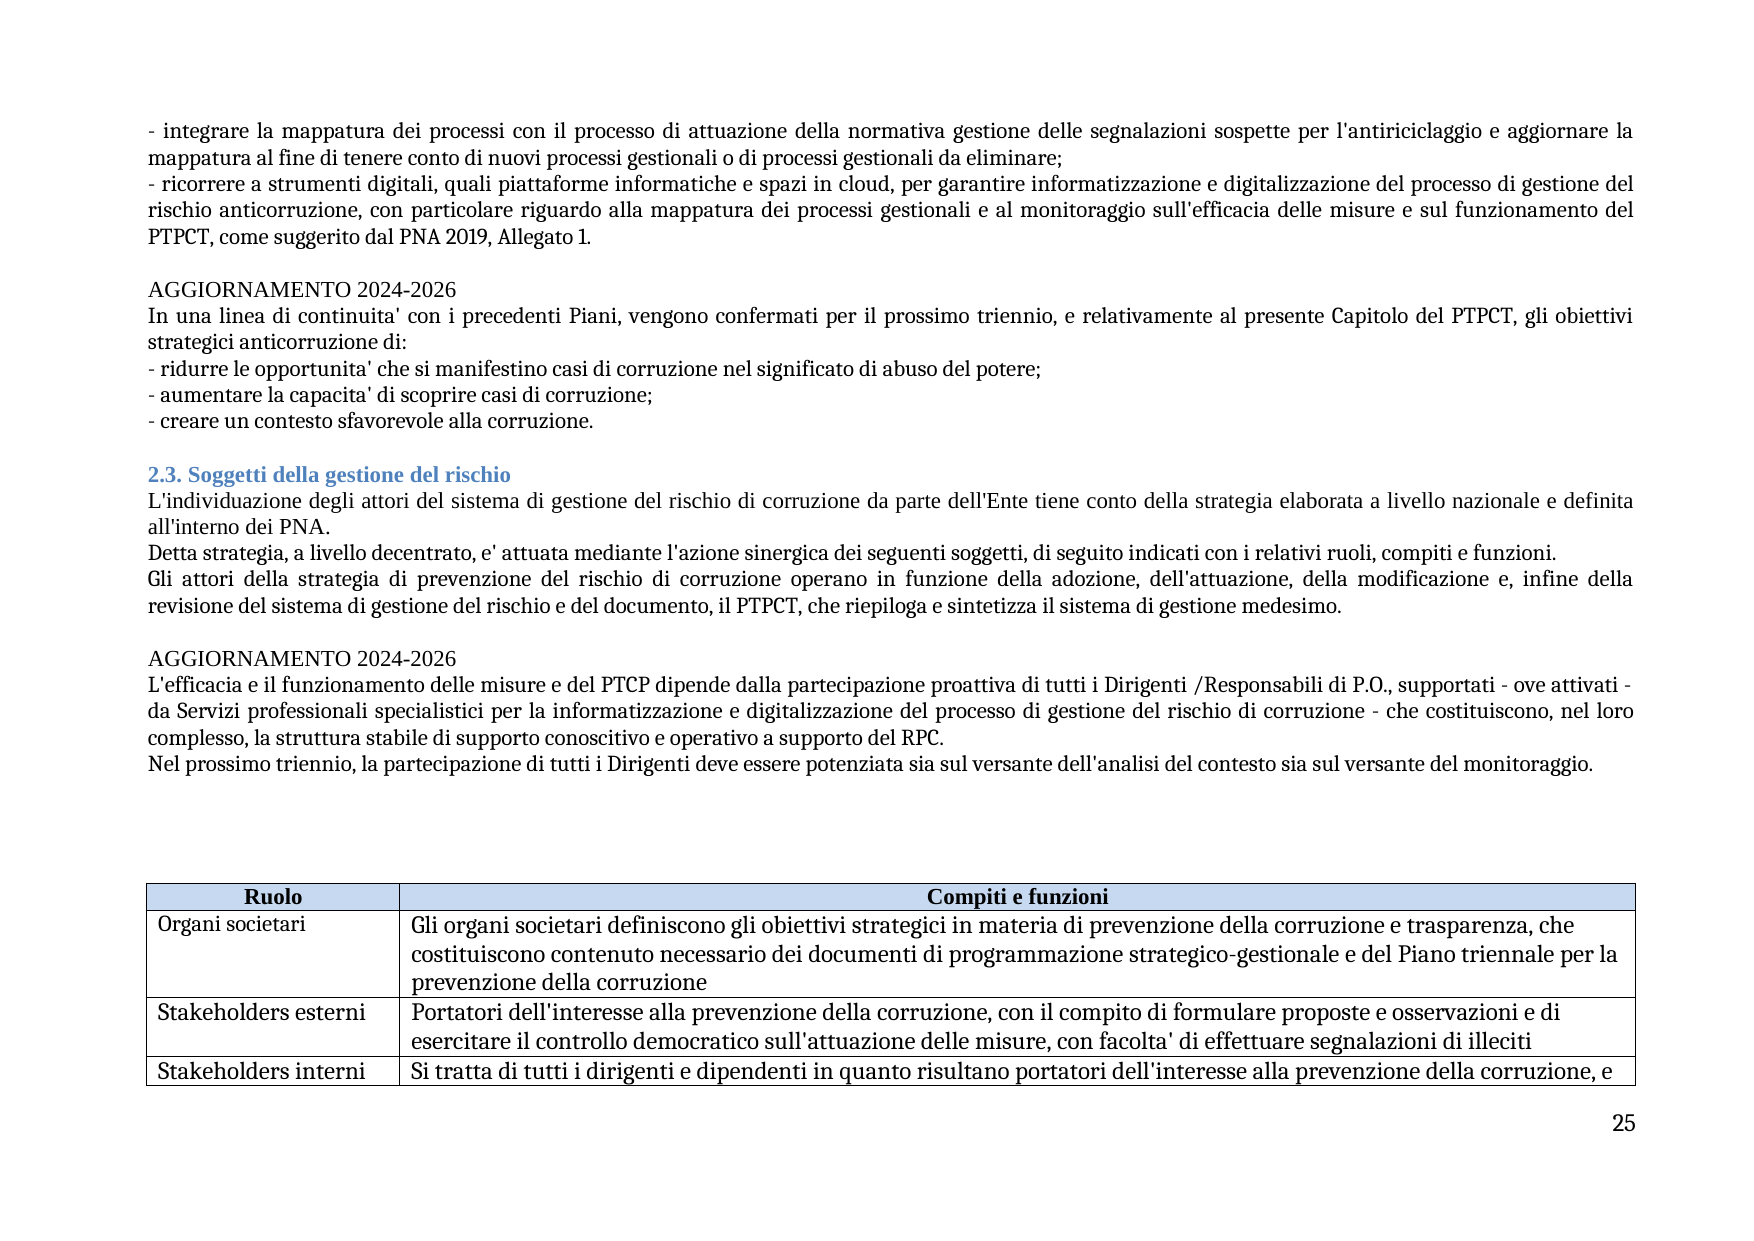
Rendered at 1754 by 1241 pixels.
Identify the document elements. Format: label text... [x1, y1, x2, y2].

text AGGIORNAMENTO 2024-2026 [148, 276, 1636, 303]
table_header Compiti e funzioni [400, 884, 1635, 910]
text - ricorrere a strumenti digitali, quali piattaforme informatiche e spazi in cloud, per garantire informatizzazione e digitalizzazione del processo di gestione del rischio anticorruzione, con particolare riguardo alla mappatura dei processi gestionali e al monitoraggio sull'efficacia delle misure e sul funzionamento del PTPCT, come suggerito dal PNA 2019, Allegato 1. [148, 171, 1636, 250]
text L'individuazione degli attori del sistema di gestione del rischio di corruzione da parte dell'Ente tiene conto della strategia elaborata a livello nazionale e definita all'interno dei PNA. [148, 487, 1636, 540]
text - ridurre le opportunita' che si manifestino casi di corruzione nel significato di abuso del potere; [148, 355, 1636, 382]
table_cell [147, 1057, 399, 1085]
text L'efficacia e il funzionamento delle misure e del PTCP dipende dalla partecipazione proattiva di tutti i Dirigenti /Responsabili di P.O., supportati - ove attivati - da Servizi professionali specialistici per la informatizzazione e digitalizzazione del processo di gestione del rischio di corruzione - che costituiscono, nel loro complesso, la struttura stabile di supporto conoscitivo e operativo a supporto del RPC. [148, 672, 1636, 751]
text AGGIORNAMENTO 2024-2026 [148, 645, 1636, 672]
text Nel prossimo triennio, la partecipazione di tutti i Dirigenti deve essere potenziata sia sul versante dell'analisi del contesto sia sul versante del monitoraggio. [148, 751, 1636, 777]
text - integrare la mappatura dei processi con il processo di attuazione della normativa gestione delle segnalazioni sospette per l'antiriciclaggio e aggiornare la mappatura al fine di tenere conto di nuovi processi gestionali o di processi gestionali da eliminare; [148, 118, 1636, 171]
table_cell Organi societari [147, 911, 399, 997]
subtitle 2.3. Soggetti della gestione del rischio [148, 461, 1636, 487]
text Gli attori della strategia di prevenzione del rischio di corruzione operano in funzione della adozione, dell'attuazione, della modificazione e, infine della revisione del sistema di gestione del rischio e del documento, il PTPCT, che riepiloga e sintetizza il sistema di gestione medesimo. [148, 566, 1636, 619]
table_header Ruolo [147, 884, 399, 910]
text Detta strategia, a livello decentrato, e' attuata mediante l'azione sinergica dei seguenti soggetti, di seguito indicati con i relativi ruoli, compiti e funzioni. [148, 540, 1636, 566]
table_cell Portatori dell'interesse alla prevenzione della corruzione, con il compito di formulare proposte e osservazioni e di esercitare il controllo democratico sull'attuazione delle misure, con facolta' di effettuare segnalazioni di illeciti [400, 998, 1635, 1056]
text In una linea di continuita' con i precedenti Piani, vengono confermati per il prossimo triennio, e relativamente al presente Capitolo del PTPCT, gli obiettivi strategici anticorruzione di: [148, 303, 1636, 355]
table_cell Gli organi societari definiscono gli obiettivi strategici in materia di prevenzione della corruzione e trasparenza, che costituiscono contenuto necessario dei documenti di programmazione strategico-gestionale e del Piano triennale per la prevenzione della corruzione [400, 911, 1635, 997]
text - creare un contesto sfavorevole alla corruzione. [148, 408, 1636, 434]
text - aumentare la capacita' di scoprire casi di corruzione; [148, 382, 1636, 408]
table_cell Stakeholders esterni [147, 998, 399, 1056]
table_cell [400, 1057, 1635, 1085]
